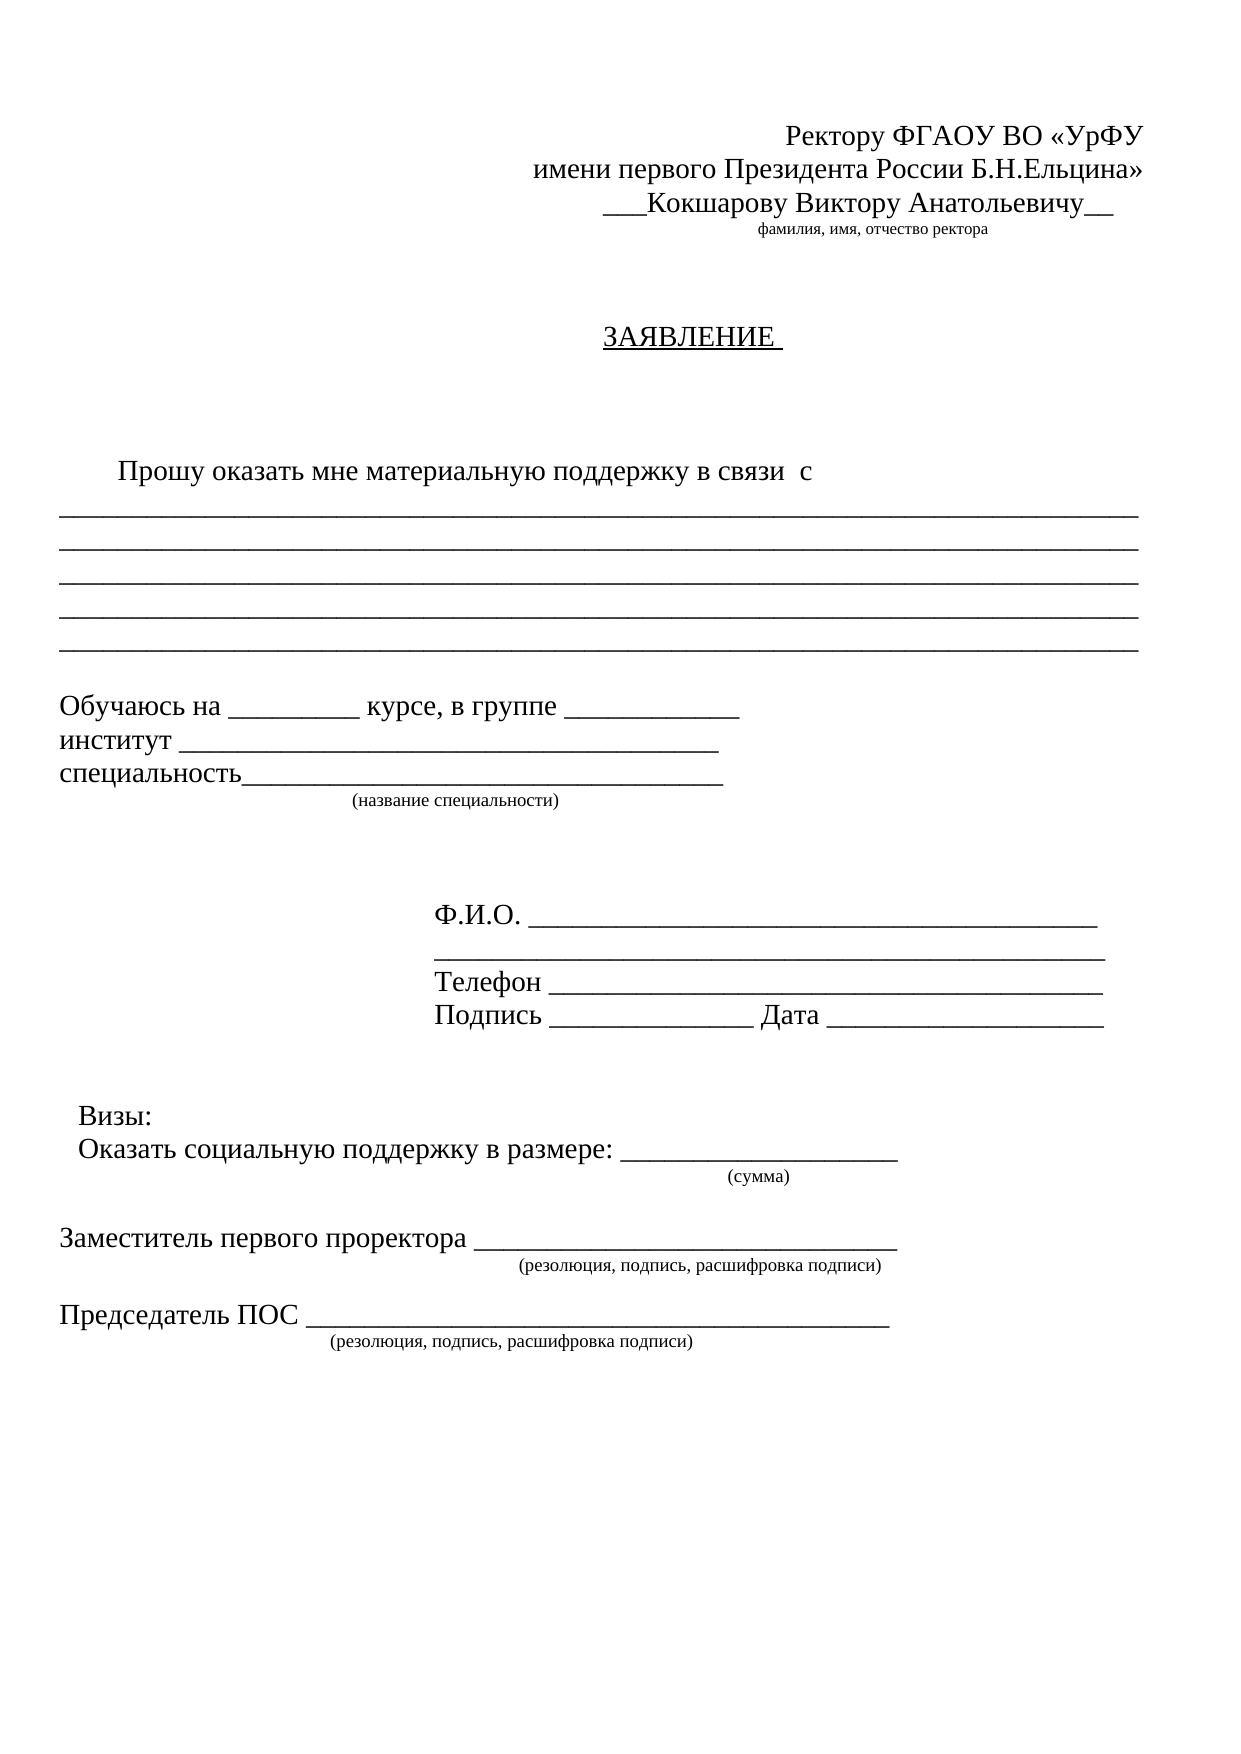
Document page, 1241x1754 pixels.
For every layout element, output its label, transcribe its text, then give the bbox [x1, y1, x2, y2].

text Председатель ПОС ________________________________________ [59, 1297, 1143, 1330]
text Обучаюсь на _________ курсе, в группе ____________ [59, 688, 1143, 722]
text Ф.И.О. _______________________________________ [59, 897, 1143, 930]
text Заместитель первого проректора _____________________________ [59, 1220, 1143, 1254]
text Визы: [59, 1098, 1143, 1132]
text имени первого Президента России Б.Н.Ельцина» [59, 152, 1143, 185]
text Ректору ФГАОУ ВО «УрФУ [59, 118, 1143, 152]
text Оказать социальную поддержку в размере: ___________________ [59, 1132, 1143, 1165]
text специальность_________________________________ [59, 755, 1143, 789]
text Подпись ______________ Дата ___________________ [59, 997, 1143, 1031]
text ЗАЯВЛЕНИЕ [59, 319, 1143, 353]
text Прошу оказать мне материальную поддержку в связи с __________________________________________________________________________________________________________________________________________________________________________________________________________________________________________________________________________________________________________________________________________________________________________________ [59, 453, 1143, 655]
text (сумма) [59, 1165, 1143, 1187]
text институт _____________________________________ [59, 722, 1143, 755]
text фамилия, имя, отчество ректора [59, 219, 1143, 252]
text (резолюция, подпись, расшифровка подписи) [59, 1330, 1143, 1352]
text (название специальности) [59, 789, 1143, 811]
text ______________________________________________ [59, 930, 1143, 964]
text ___Кокшарову Виктору Анатольевичу__ [59, 185, 1143, 219]
text (резолюция, подпись, расшифровка подписи) [59, 1254, 1143, 1275]
text Телефон ______________________________________ [59, 964, 1143, 997]
